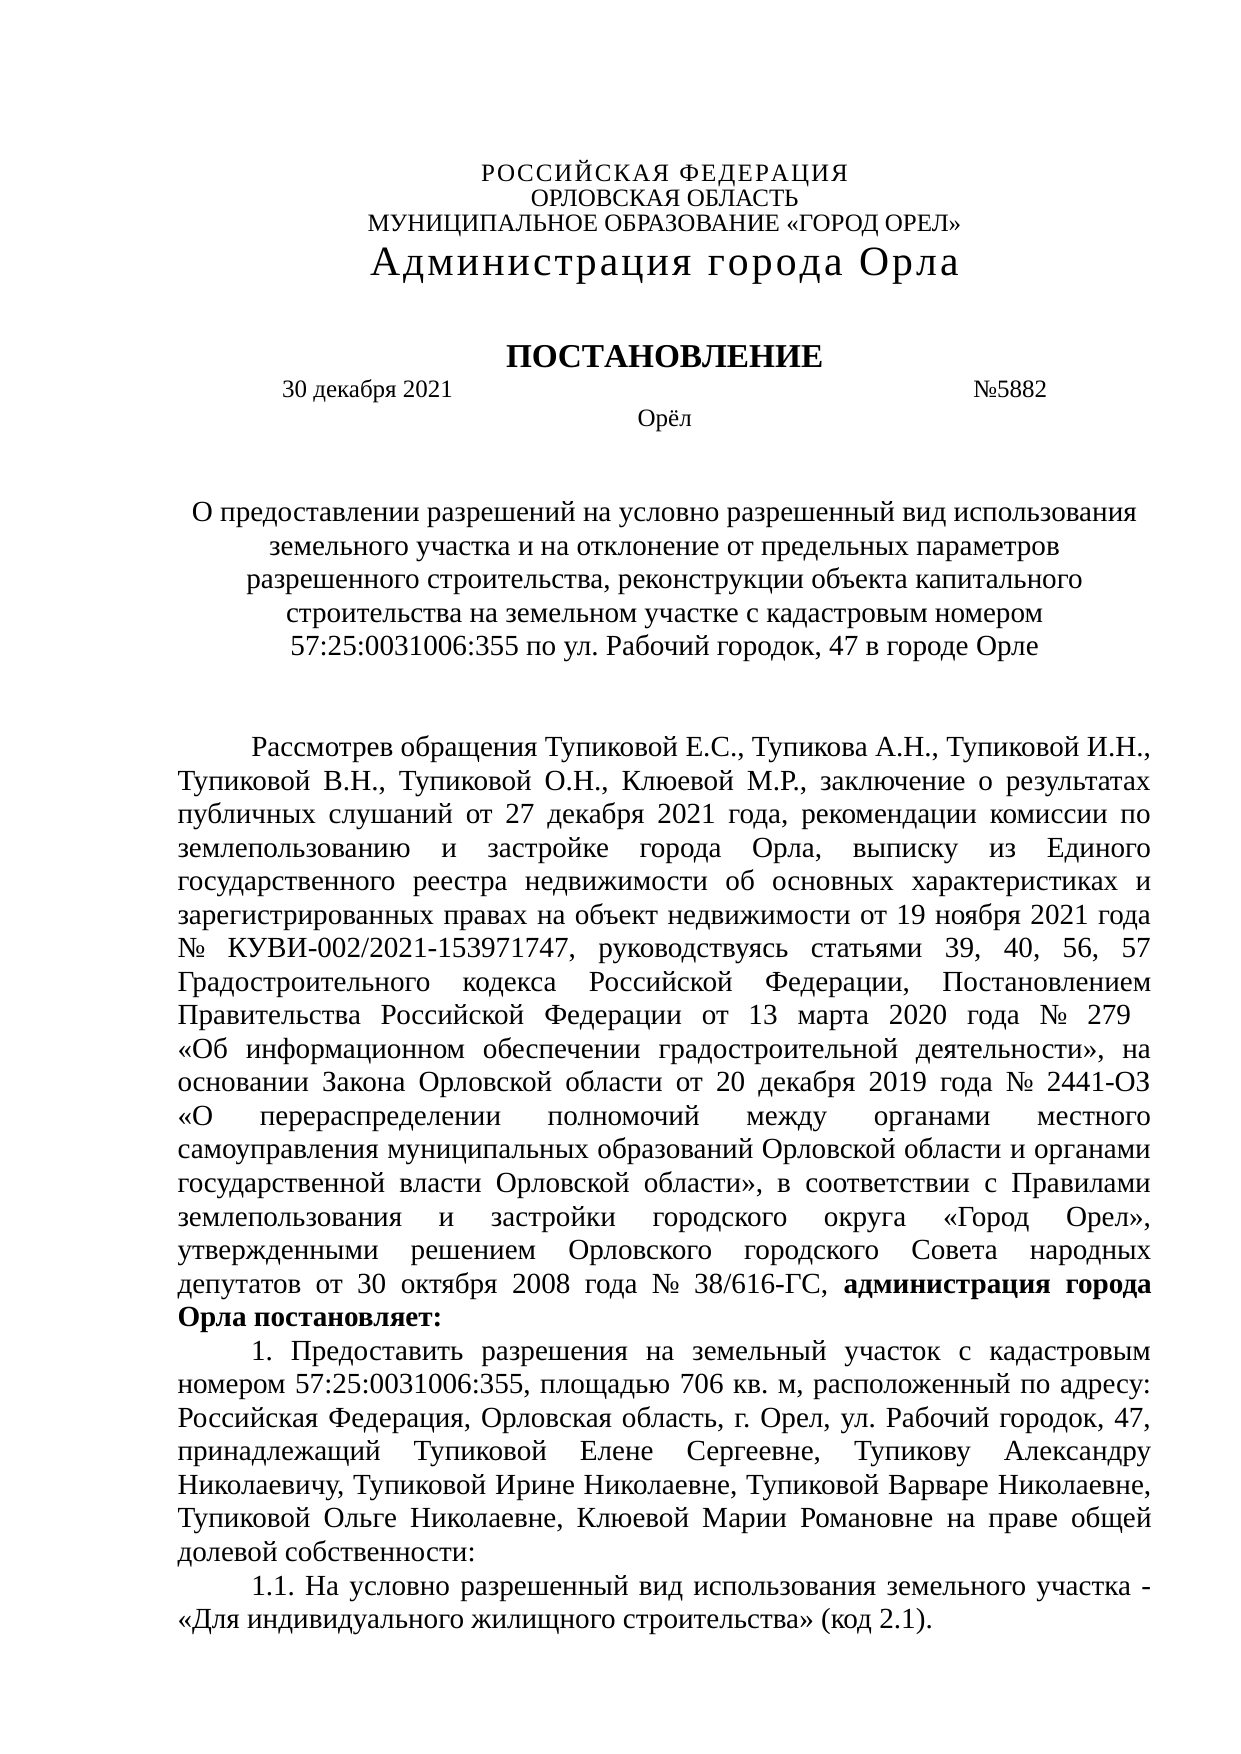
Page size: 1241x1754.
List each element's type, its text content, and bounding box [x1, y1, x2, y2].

text Орёл [177, 403, 1152, 432]
subtitle РОССИЙСКАЯ ФЕДЕРАЦИЯ [177, 161, 1152, 186]
text О предоставлении разрешений на условно разрешенный вид использования земельного участка и на отклонение от предельных параметров [177, 494, 1152, 561]
subtitle Администрация города Орла [177, 236, 1152, 284]
text муниципальное образование «Город орел» [177, 211, 1152, 236]
text орловская область [177, 186, 1152, 211]
text 1. Предоставить разрешения на земельный участок с кадастровым номером 57:25:0031006:355, площадью 706 кв. м, расположенный по адресу: Российская Федерация, Орловская область, г. Орел, ул. Рабочий городок, 47, принадлежащий Тупиковой Елене Сергеевне, Тупикову Александру Николаевичу, Тупиковой Ирине Николаевне, Тупиковой Варваре Николаевне, Тупиковой Ольге Николаевне, Клюевой Марии Романовне на праве общей долевой собственности: [177, 1333, 1152, 1568]
text 1.1. На условно разрешенный вид использования земельного участка - «Для индивидуального жилищного строительства» (код 2.1). [177, 1568, 1152, 1635]
text 57:25:0031006:355 по ул. Рабочий городок, 47 в городе Орле [177, 628, 1152, 662]
text разрешенного строительства, реконструкции объекта капитального [177, 561, 1152, 595]
text Рассмотрев обращения Тупиковой Е.С., Тупикова А.Н., Тупиковой И.Н., Тупиковой В.Н., Тупиковой О.Н., Клюевой М.Р., заключение о результатах публичных слушаний от 27 декабря 2021 года, рекомендации комиссии по землепользованию и застройке города Орла, выписку из Единого государственного реестра недвижимости об основных характеристиках и зарегистрированных правах на объект недвижимости от 19 ноября 2021 года № КУВИ-002/2021-153971747, руководствуясь статьями 39, 40, 56, 57 Градостроительного кодекса Российской Федерации, Постановлением Правительства Российской Федерации от 13 марта 2020 года № 279 «Об информационном обеспечении градостроительной деятельности», на основании Закона Орловской области от 20 декабря 2019 года № 2441-ОЗ «О перераспределении полномочий между органами местного самоуправления муниципальных образований Орловской области и органами государственной власти Орловской области», в соответствии с Правилами землепользования и застройки городского округа «Город Орел», утвержденными решением Орловского городского Совета народных депутатов от 30 октября 2008 года № 38/616-ГС, администрация города Орла постановляет: [177, 729, 1152, 1333]
text 30 декабря 2021 №5882 [177, 374, 1152, 403]
text строительства на земельном участке с кадастровым номером [177, 595, 1152, 628]
subtitle Постановление [177, 336, 1152, 374]
